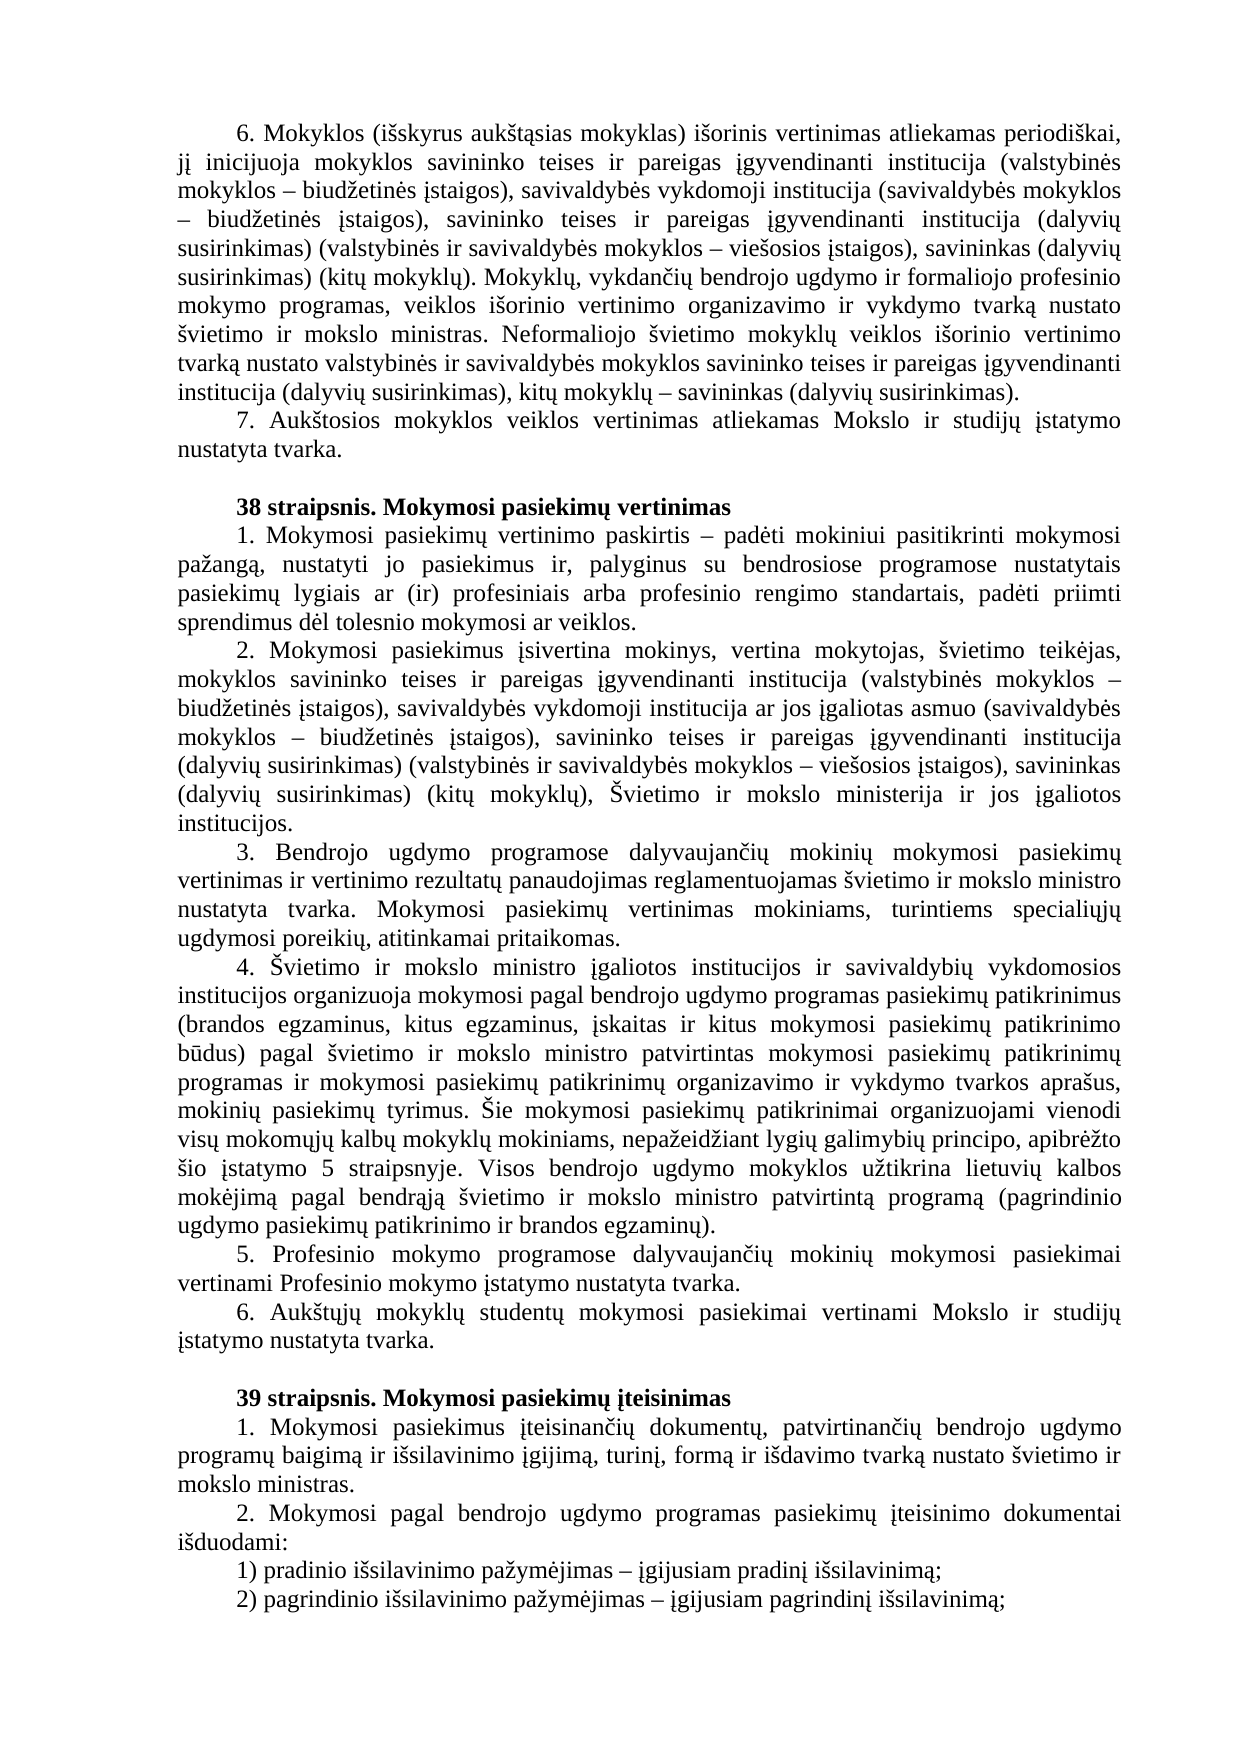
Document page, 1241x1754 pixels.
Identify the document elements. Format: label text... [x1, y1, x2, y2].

text 6. Aukštųjų mokyklų studentų mokymosi pasiekimai vertinami Mokslo ir studijų įstatymo nustatyta tvarka. [177, 1297, 1122, 1354]
text 1) pradinio išsilavinimo pažymėjimas – įgijusiam pradinį išsilavinimą; [177, 1556, 1122, 1584]
text 5. Profesinio mokymo programose dalyvaujančių mokinių mokymosi pasiekimai vertinami Profesinio mokymo įstatymo nustatyta tvarka. [177, 1239, 1122, 1297]
text 1. Mokymosi pasiekimų vertinimo paskirtis – padėti mokiniui pasitikrinti mokymosi pažangą, nustatyti jo pasiekimus ir, palyginus su bendrosiose programose nustatytais pasiekimų lygiais ar (ir) profesiniais arba profesinio rengimo standartais, padėti priimti sprendimus dėl tolesnio mokymosi ar veiklos. [177, 521, 1122, 636]
text 39 straipsnis. Mokymosi pasiekimų įteisinimas [177, 1383, 1122, 1412]
text 3. Bendrojo ugdymo programose dalyvaujančių mokinių mokymosi pasiekimų vertinimas ir vertinimo rezultatų panaudojimas reglamentuojamas švietimo ir mokslo ministro nustatyta tvarka. Mokymosi pasiekimų vertinimas mokiniams, turintiems specialiųjų ugdymosi poreikių, atitinkamai pritaikomas. [177, 837, 1122, 952]
text 1. Mokymosi pasiekimus įteisinančių dokumentų, patvirtinančių bendrojo ugdymo programų baigimą ir išsilavinimo įgijimą, turinį, formą ir išdavimo tvarką nustato švietimo ir mokslo ministras. [177, 1412, 1122, 1498]
text 7. Aukštosios mokyklos veiklos vertinimas atliekamas Mokslo ir studijų įstatymo nustatyta tvarka. [177, 406, 1122, 463]
text 2. Mokymosi pasiekimus įsivertina mokinys, vertina mokytojas, švietimo teikėjas, mokyklos savininko teises ir pareigas įgyvendinanti institucija (valstybinės mokyklos – biudžetinės įstaigos), savivaldybės vykdomoji institucija ar jos įgaliotas asmuo (savivaldybės mokyklos – biudžetinės įstaigos), savininko teises ir pareigas įgyvendinanti institucija (dalyvių susirinkimas) (valstybinės ir savivaldybės mokyklos – viešosios įstaigos), savininkas (dalyvių susirinkimas) (kitų mokyklų), Švietimo ir mokslo ministerija ir jos įgaliotos institucijos. [177, 636, 1122, 837]
text 2) pagrindinio išsilavinimo pažymėjimas – įgijusiam pagrindinį išsilavinimą; [177, 1584, 1122, 1613]
text 38 straipsnis. Mokymosi pasiekimų vertinimas [177, 492, 1122, 521]
text 6. Mokyklos (išskyrus aukštąsias mokyklas) išorinis vertinimas atliekamas periodiškai, jį inicijuoja mokyklos savininko teises ir pareigas įgyvendinanti institucija (valstybinės mokyklos – biudžetinės įstaigos), savivaldybės vykdomoji institucija (savivaldybės mokyklos – biudžetinės įstaigos), savininko teises ir pareigas įgyvendinanti institucija (dalyvių susirinkimas) (valstybinės ir savivaldybės mokyklos – viešosios įstaigos), savininkas (dalyvių susirinkimas) (kitų mokyklų). Mokyklų, vykdančių bendrojo ugdymo ir formaliojo profesinio mokymo programas, veiklos išorinio vertinimo organizavimo ir vykdymo tvarką nustato švietimo ir mokslo ministras. Neformaliojo švietimo mokyklų veiklos išorinio vertinimo tvarką nustato valstybinės ir savivaldybės mokyklos savininko teises ir pareigas įgyvendinanti institucija (dalyvių susirinkimas), kitų mokyklų – savininkas (dalyvių susirinkimas). [177, 118, 1122, 406]
text 4. Švietimo ir mokslo ministro įgaliotos institucijos ir savivaldybių vykdomosios institucijos organizuoja mokymosi pagal bendrojo ugdymo programas pasiekimų patikrinimus (brandos egzaminus, kitus egzaminus, įskaitas ir kitus mokymosi pasiekimų patikrinimo būdus) pagal švietimo ir mokslo ministro patvirtintas mokymosi pasiekimų patikrinimų programas ir mokymosi pasiekimų patikrinimų organizavimo ir vykdymo tvarkos aprašus, mokinių pasiekimų tyrimus. Šie mokymosi pasiekimų patikrinimai organizuojami vienodi visų mokomųjų kalbų mokyklų mokiniams, nepažeidžiant lygių galimybių principo, apibrėžto šio įstatymo 5 straipsnyje. Visos bendrojo ugdymo mokyklos užtikrina lietuvių kalbos mokėjimą pagal bendrąją švietimo ir mokslo ministro patvirtintą programą (pagrindinio ugdymo pasiekimų patikrinimo ir brandos egzaminų). [177, 952, 1122, 1239]
text 2. Mokymosi pagal bendrojo ugdymo programas pasiekimų įteisinimo dokumentai išduodami: [177, 1498, 1122, 1556]
